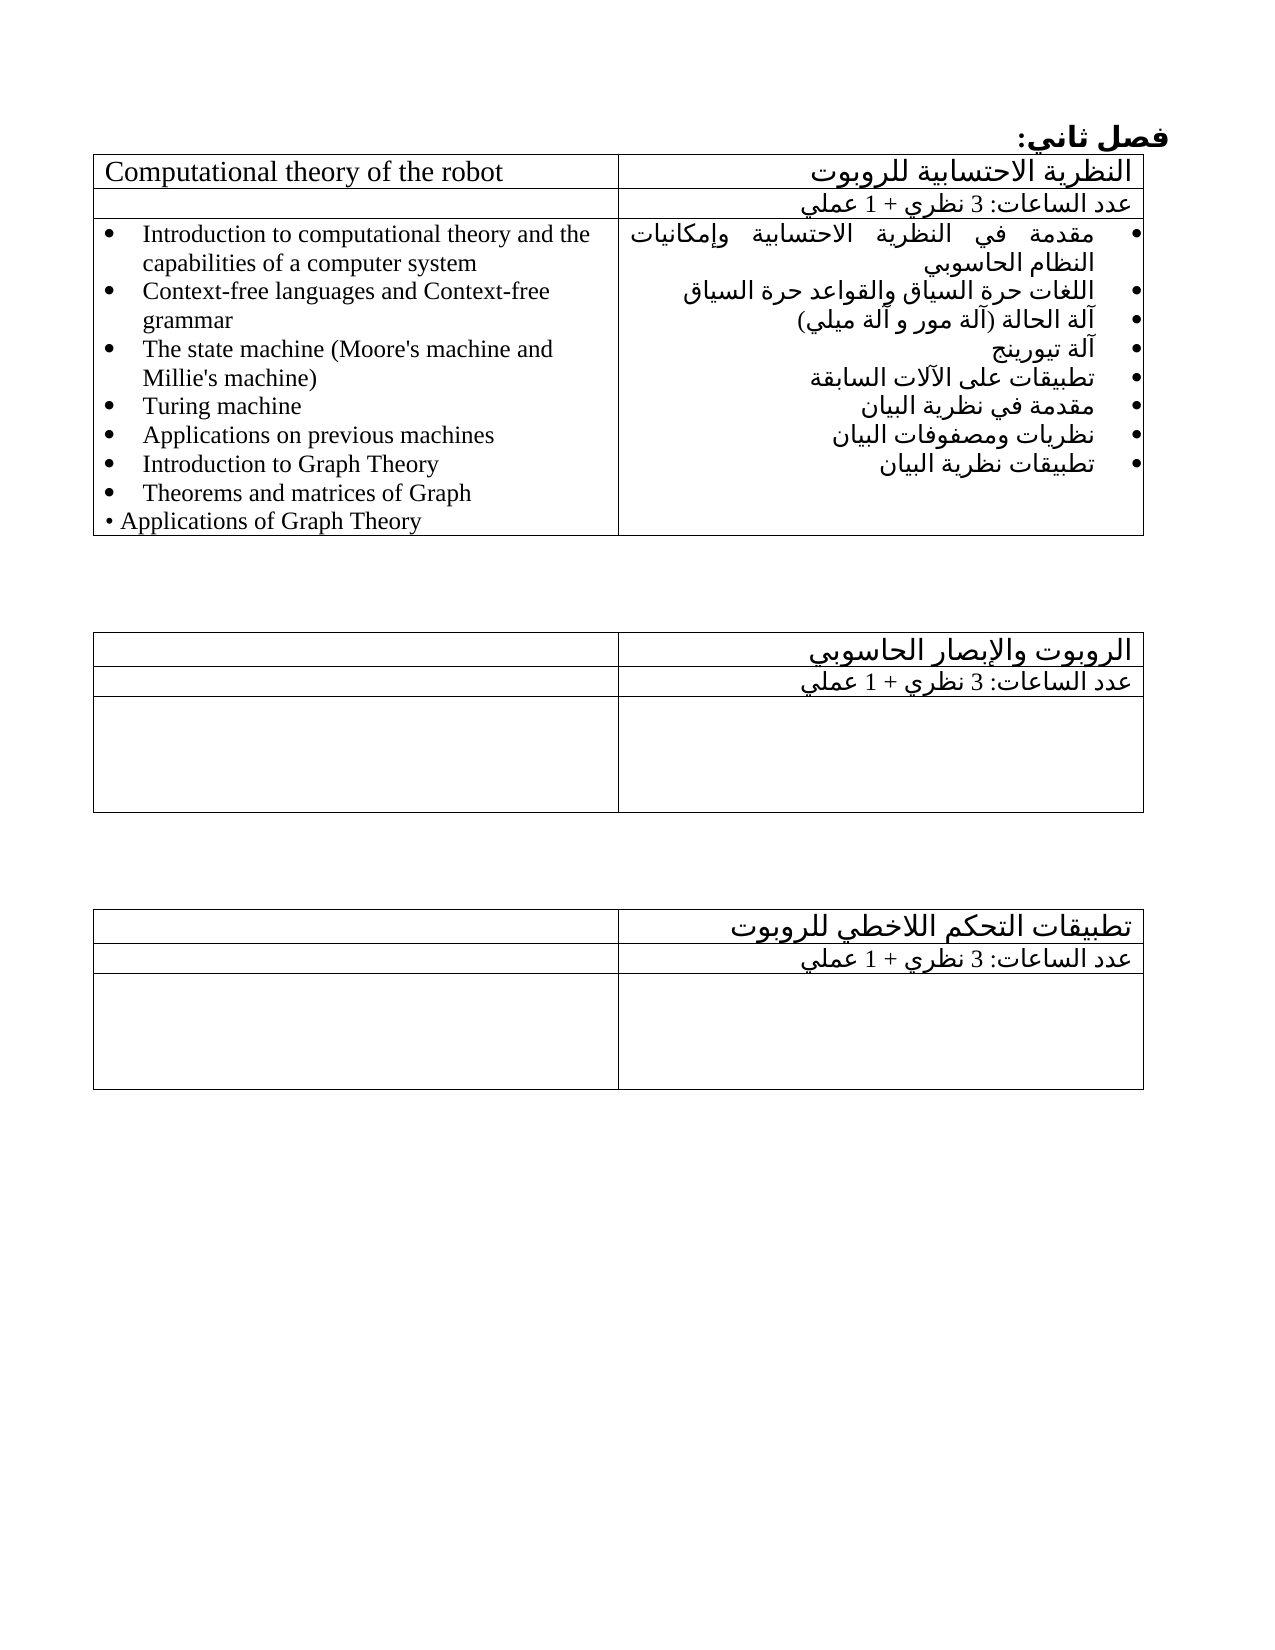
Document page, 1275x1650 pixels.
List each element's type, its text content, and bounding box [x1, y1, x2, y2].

table_cell مقدمة في النظرية الاحتسابية وإمكانيات النظام الحاسوبي اللغات حرة السياق والقواعد حرة السياق آلة الحالة (آلة مور و آلة ميلي) آلة تيورينج تطبيقات على الآلات السابقة مقدمة في نظرية البيان نظريات ومصفوفات البيان تطبيقات نظرية البيان [619, 219, 1143, 535]
table_cell [94, 697, 618, 812]
table_header تطبيقات التحكم اللاخطي للروبوت [619, 910, 1143, 943]
table_cell [94, 944, 618, 973]
table_cell عدد الساعات: 3 نظري + 1 عملي [619, 667, 1143, 696]
table_cell [619, 974, 1143, 1089]
text فصل ثاني: [105, 120, 1170, 153]
table_header [94, 910, 618, 943]
table_cell عدد الساعات: 3 نظري + 1 عملي [619, 189, 1143, 218]
table_header [94, 633, 618, 666]
table_cell [94, 667, 618, 696]
table_cell [94, 974, 618, 1089]
table_header النظرية الاحتسابية للروبوت [619, 155, 1143, 188]
table_header الروبوت والإبصار الحاسوبي [619, 633, 1143, 666]
table_cell عدد الساعات: 3 نظري + 1 عملي [619, 944, 1143, 973]
table_cell [619, 697, 1143, 812]
table_cell Introduction to computational theory and the capabilities of a computer system Context-free languages and Context-free grammar The state machine (Moore's machine and Millie's machine) Turing machine Applications on previous machines Introduction to Graph Theory Theorems and matrices of Graph • Applications of Graph Theory [94, 219, 618, 535]
table_cell [94, 189, 618, 218]
table_header Computational theory of the robot [94, 155, 618, 188]
